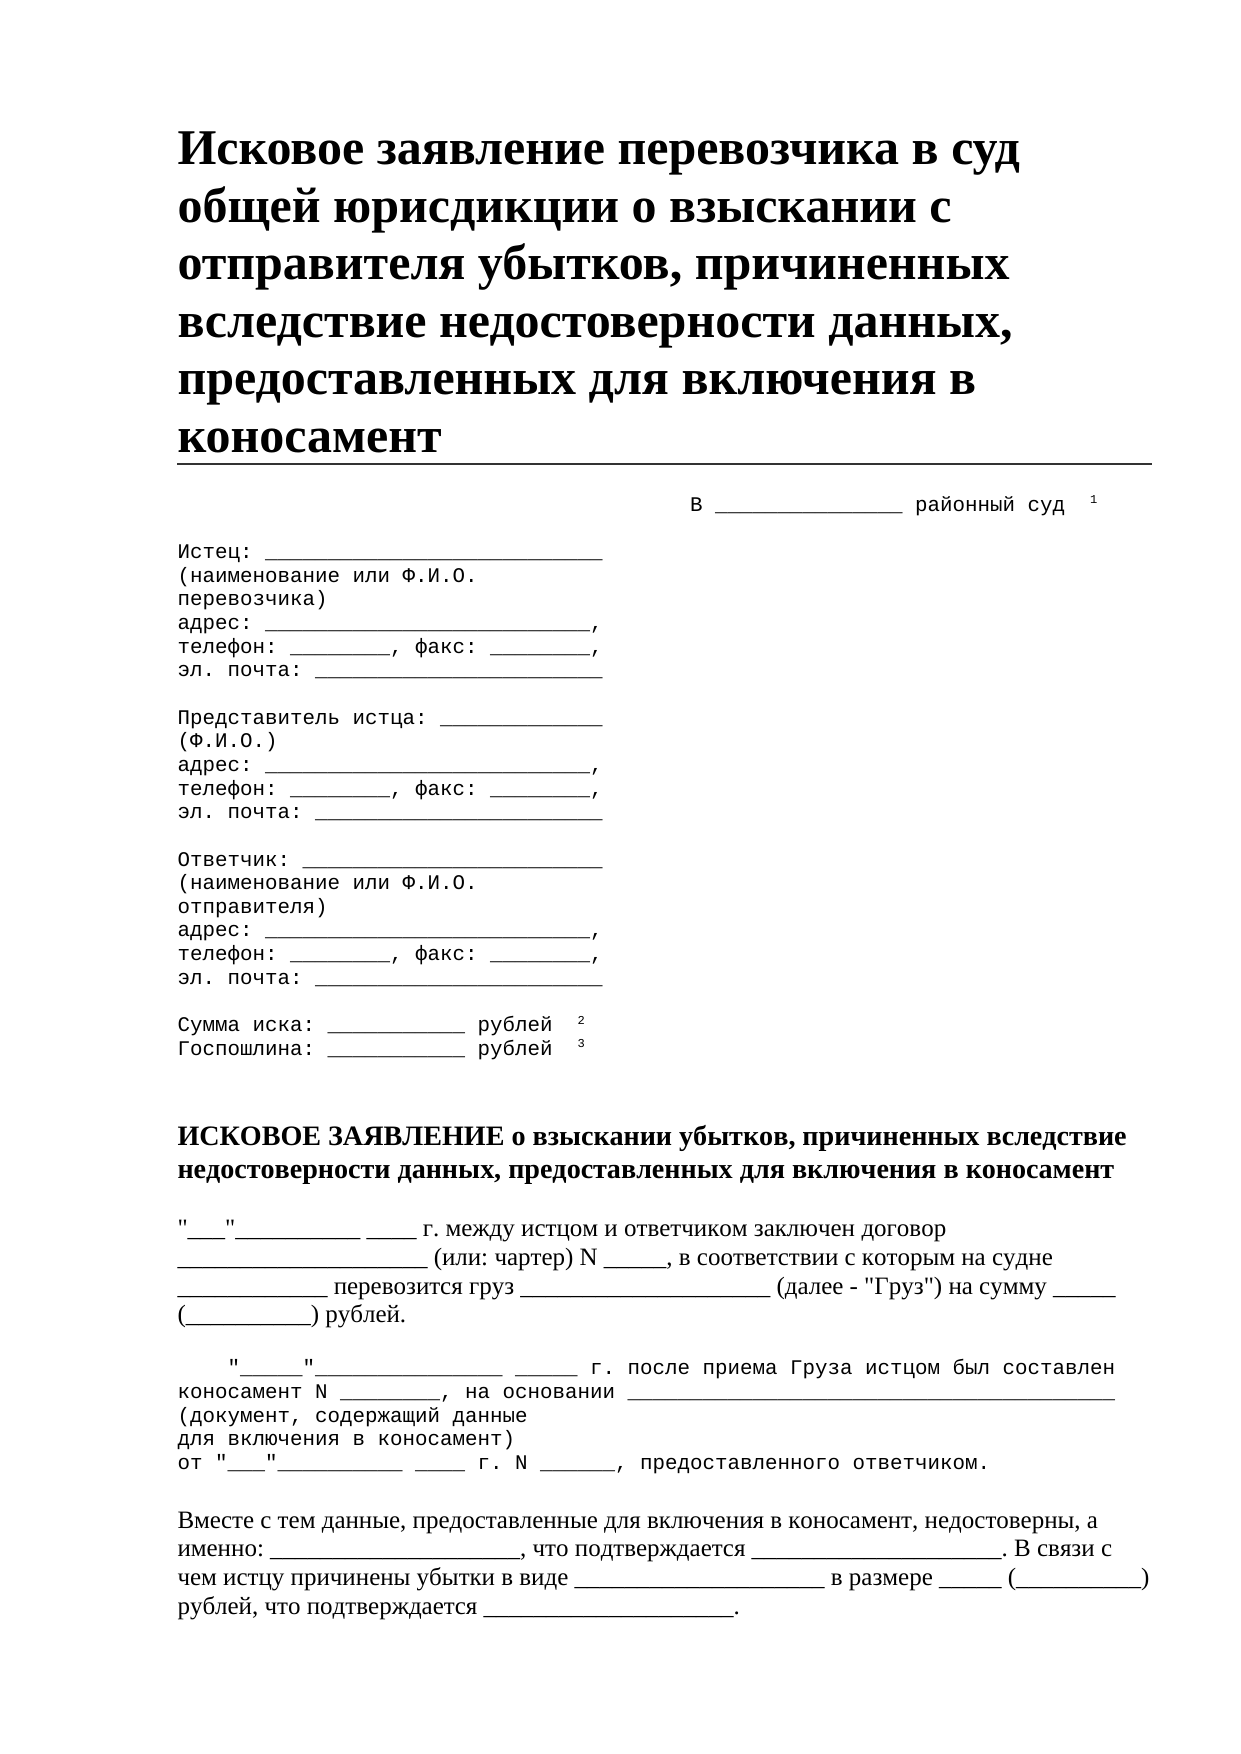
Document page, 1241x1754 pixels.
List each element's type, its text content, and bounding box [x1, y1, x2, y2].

text адрес: __________________________, [177, 754, 1152, 778]
text Представитель истца: _____________ [177, 707, 1152, 730]
text Вместе с тем данные, предоставленные для включения в коносамент, недостоверны, а именно: ____________________, что подтверждается ____________________. В связи с чем истцу причинены убытки в виде ____________________ в размере _____ (__________) рублей, что подтверждается ____________________. [177, 1505, 1152, 1620]
text отправителя) [177, 896, 1152, 919]
subtitle Исковое заявление перевозчика в суд общей юрисдикции о взыскании с отправителя убытков, причиненных вследствие недостоверности данных, предоставленных для включения в коносамент [177, 118, 1152, 463]
text Госпошлина: ___________ рублей 3 [177, 1038, 1152, 1061]
text адрес: __________________________, [177, 919, 1152, 943]
text адрес: __________________________, [177, 612, 1152, 636]
subtitle ИСКОВОЕ ЗАЯВЛЕНИЕ о взыскании убытков, причиненных вследствие недостоверности данных, предоставленных для включения в коносамент [177, 1119, 1152, 1184]
text от "___"__________ ____ г. N ______, предоставленного ответчиком. [177, 1452, 1152, 1476]
text для включения в коносамент) [177, 1428, 1152, 1452]
text (наименование или Ф.И.О. [177, 872, 1152, 896]
text В _______________ районный суд 1 [177, 494, 1152, 517]
text "_____"_______________ _____ г. после приема Груза истцом был составлен [177, 1357, 1152, 1381]
text телефон: ________, факс: ________, [177, 943, 1152, 967]
text телефон: ________, факс: ________, [177, 636, 1152, 659]
text эл. почта: _______________________ [177, 659, 1152, 683]
text Ответчик: ________________________ [177, 848, 1152, 872]
text эл. почта: _______________________ [177, 967, 1152, 990]
text перевозчика) [177, 588, 1152, 612]
text (наименование или Ф.И.О. [177, 565, 1152, 588]
text коносамент N ________, на основании _______________________________________ [177, 1381, 1152, 1405]
text телефон: ________, факс: ________, [177, 778, 1152, 801]
text (Ф.И.О.) [177, 730, 1152, 754]
text Истец: ___________________________ [177, 541, 1152, 565]
text (документ, содержащий данные [177, 1405, 1152, 1428]
text Сумма иска: ___________ рублей 2 [177, 1014, 1152, 1038]
text эл. почта: _______________________ [177, 801, 1152, 825]
text "___"__________ ____ г. между истцом и ответчиком заключен договор ____________________ (или: чартер) N _____, в соответствии с которым на судне ____________ перевозится груз ____________________ (далее - "Груз") на сумму _____ (__________) рублей. [177, 1213, 1152, 1328]
